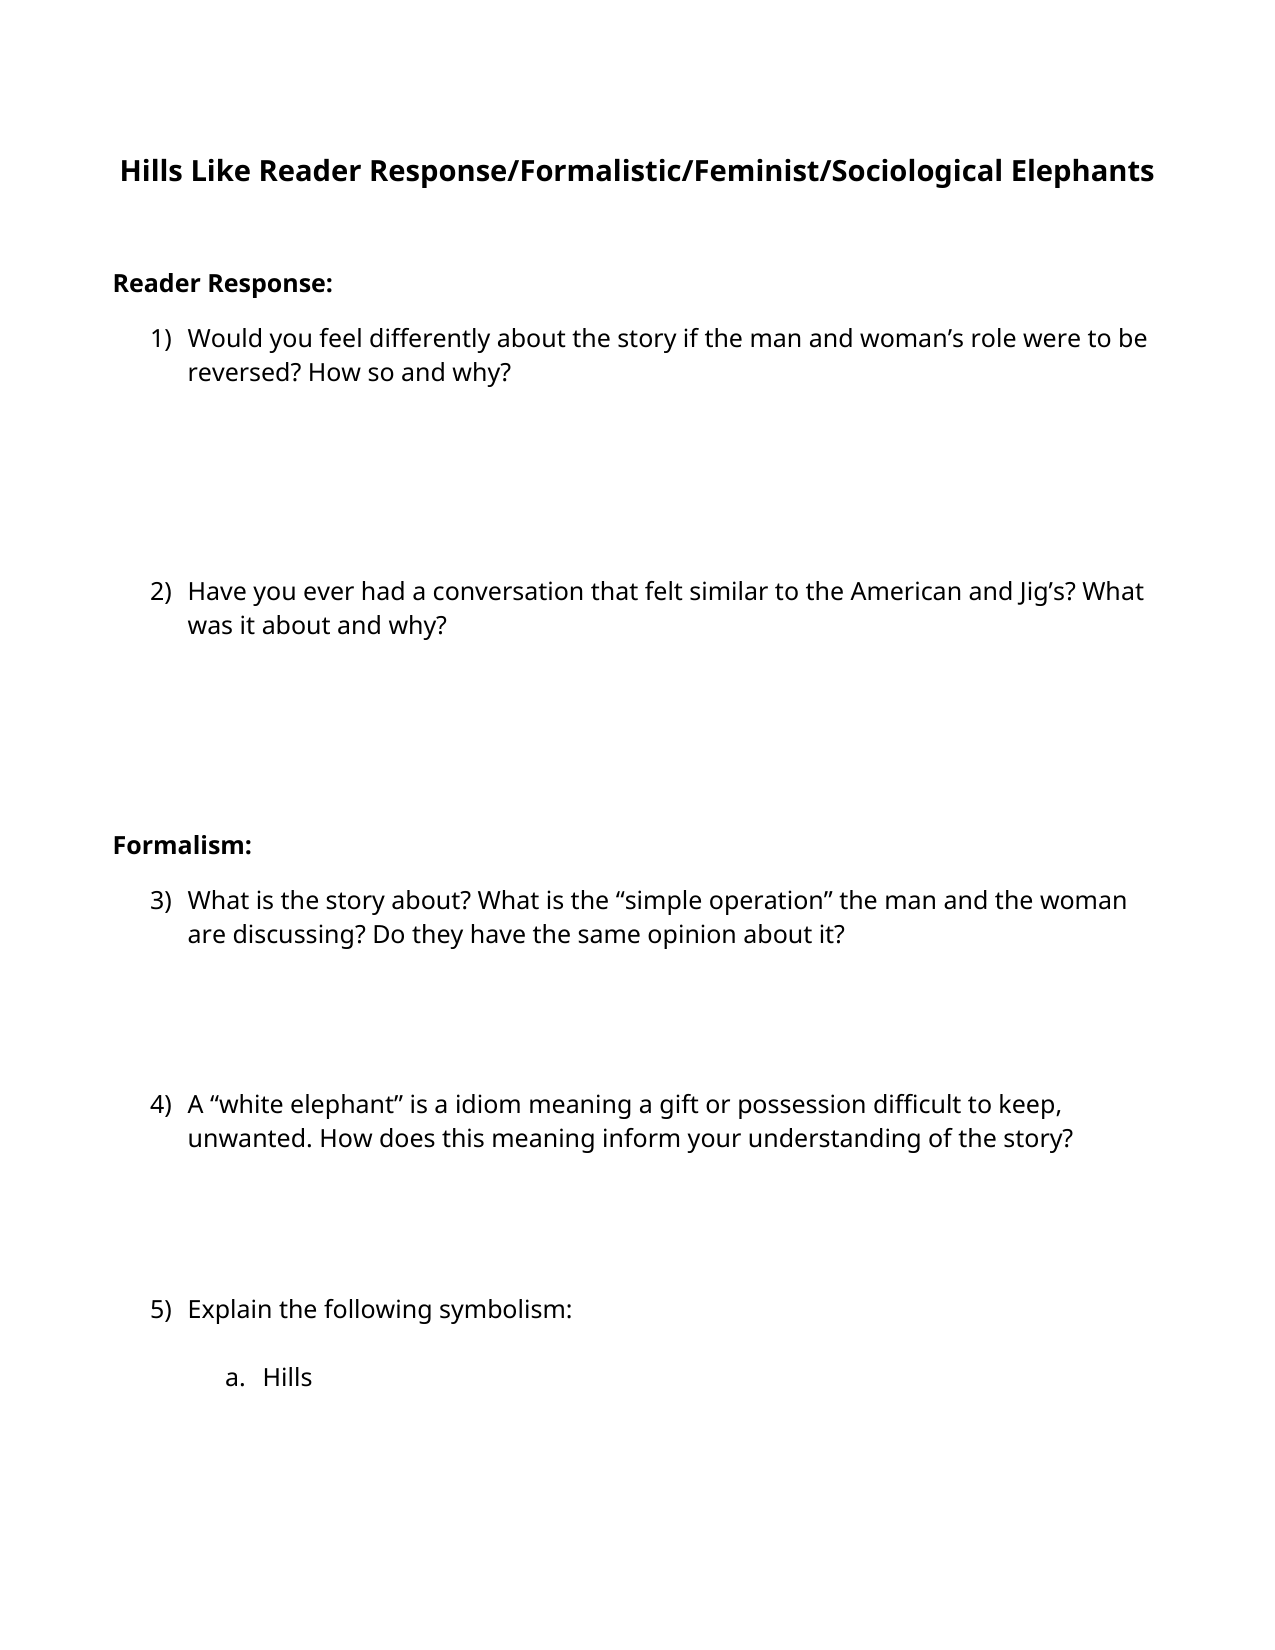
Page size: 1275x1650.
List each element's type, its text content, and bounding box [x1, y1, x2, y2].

list Would you feel differently about the story if the man and woman’s role were to be reversed? How so and why? [150, 320, 1162, 388]
text Reader Response: [112, 265, 1162, 299]
list A “white elephant” is a idiom meaning a gift or possession difficult to keep, unwanted. How does this meaning inform your understanding of the story? [150, 1087, 1162, 1155]
list What is the story about? What is the “simple operation” the man and the woman are discussing? Do they have the same opinion about it? [150, 882, 1162, 951]
list Have you ever had a conversation that felt similar to the American and Jig’s? What was it about and why? [150, 574, 1162, 642]
list Explain the following symbolism: [150, 1291, 1162, 1325]
text Formalism: [112, 828, 1162, 862]
text Hills Like Reader Response/Formalistic/Feminist/Sociological Elephants [112, 150, 1162, 190]
list Hills [225, 1359, 1162, 1393]
